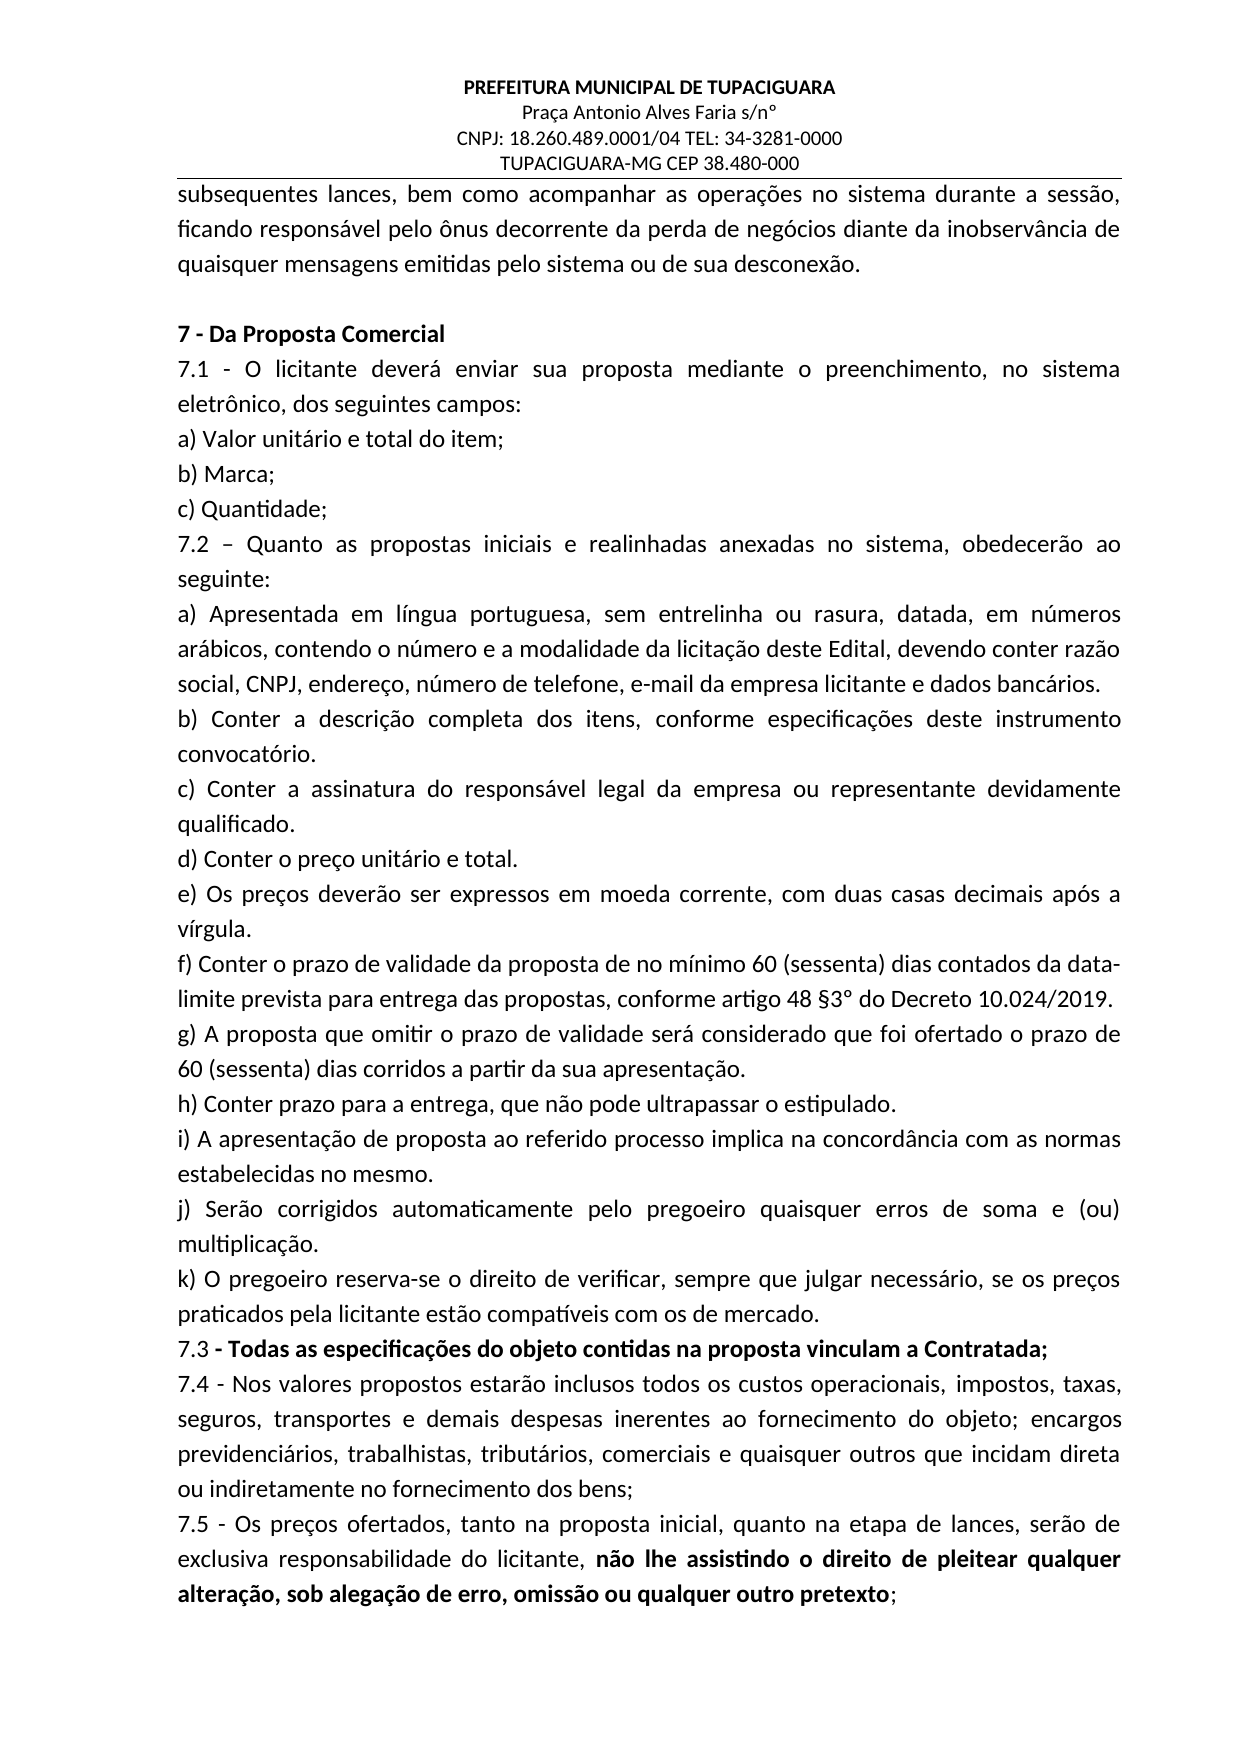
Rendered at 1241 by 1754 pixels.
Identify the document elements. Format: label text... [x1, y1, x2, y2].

text g) A proposta que omitir o prazo de validade será considerado que foi ofertado o prazo de 60 (sessenta) dias corridos a partir da sua apresentação. [177, 1019, 1122, 1084]
text d) Conter o preço unitário e total. [177, 844, 1122, 874]
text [177, 179, 1122, 279]
text b) Marca; [177, 459, 1122, 489]
text c) Conter a assinatura do responsável legal da empresa ou representante devidamente qualificado. [177, 774, 1122, 839]
text 7.1 - O licitante deverá enviar sua proposta mediante o preenchimento, no sistema eletrônico, dos seguintes campos: [177, 354, 1122, 419]
text 7.5 - Os preços ofertados, tanto na proposta inicial, quanto na etapa de lances, serão de exclusiva responsabilidade do licitante, não lhe assistindo o direito de pleitear qualquer alteração, sob alegação de erro, omissão ou qualquer outro pretexto; [177, 1509, 1122, 1609]
text e) Os preços deverão ser expressos em moeda corrente, com duas casas decimais após a vírgula. [177, 879, 1122, 944]
text c) Quantidade; [177, 494, 1122, 524]
text j) Serão corrigidos automaticamente pelo pregoeiro quaisquer erros de soma e (ou) multiplicação. [177, 1194, 1122, 1259]
text 7 - Da Proposta Comercial [177, 319, 1122, 349]
text a) Valor unitário e total do item; [177, 424, 1122, 454]
text i) A apresentação de proposta ao referido processo implica na concordância com as normas estabelecidas no mesmo. [177, 1124, 1122, 1189]
text b) Conter a descrição completa dos itens, conforme especificações deste instrumento convocatório. [177, 704, 1122, 769]
text f) Conter o prazo de validade da proposta de no mínimo 60 (sessenta) dias contados da data-limite prevista para entrega das propostas, conforme artigo 48 §3º do Decreto 10.024/2019. [177, 949, 1122, 1014]
text a) Apresentada em língua portuguesa, sem entrelinha ou rasura, datada, em números arábicos, contendo o número e a modalidade da licitação deste Edital, devendo conter razão social, CNPJ, endereço, número de telefone, e-mail da empresa licitante e dados bancários. [177, 599, 1122, 699]
text 7.3 - Todas as especificações do objeto contidas na proposta vinculam a Contratada; [177, 1334, 1122, 1364]
text 7.4 - Nos valores propostos estarão inclusos todos os custos operacionais, impostos, taxas, seguros, transportes e demais despesas inerentes ao fornecimento do objeto; encargos previdenciários, trabalhistas, tributários, comerciais e quaisquer outros que incidam direta ou indiretamente no fornecimento dos bens; [177, 1369, 1122, 1504]
text 7.2 – Quanto as propostas iniciais e realinhadas anexadas no sistema, obedecerão ao seguinte: [177, 529, 1122, 594]
text k) O pregoeiro reserva-se o direito de verificar, sempre que julgar necessário, se os preços praticados pela licitante estão compatíveis com os de mercado. [177, 1264, 1122, 1329]
text h) Conter prazo para a entrega, que não pode ultrapassar o estipulado. [177, 1089, 1122, 1119]
